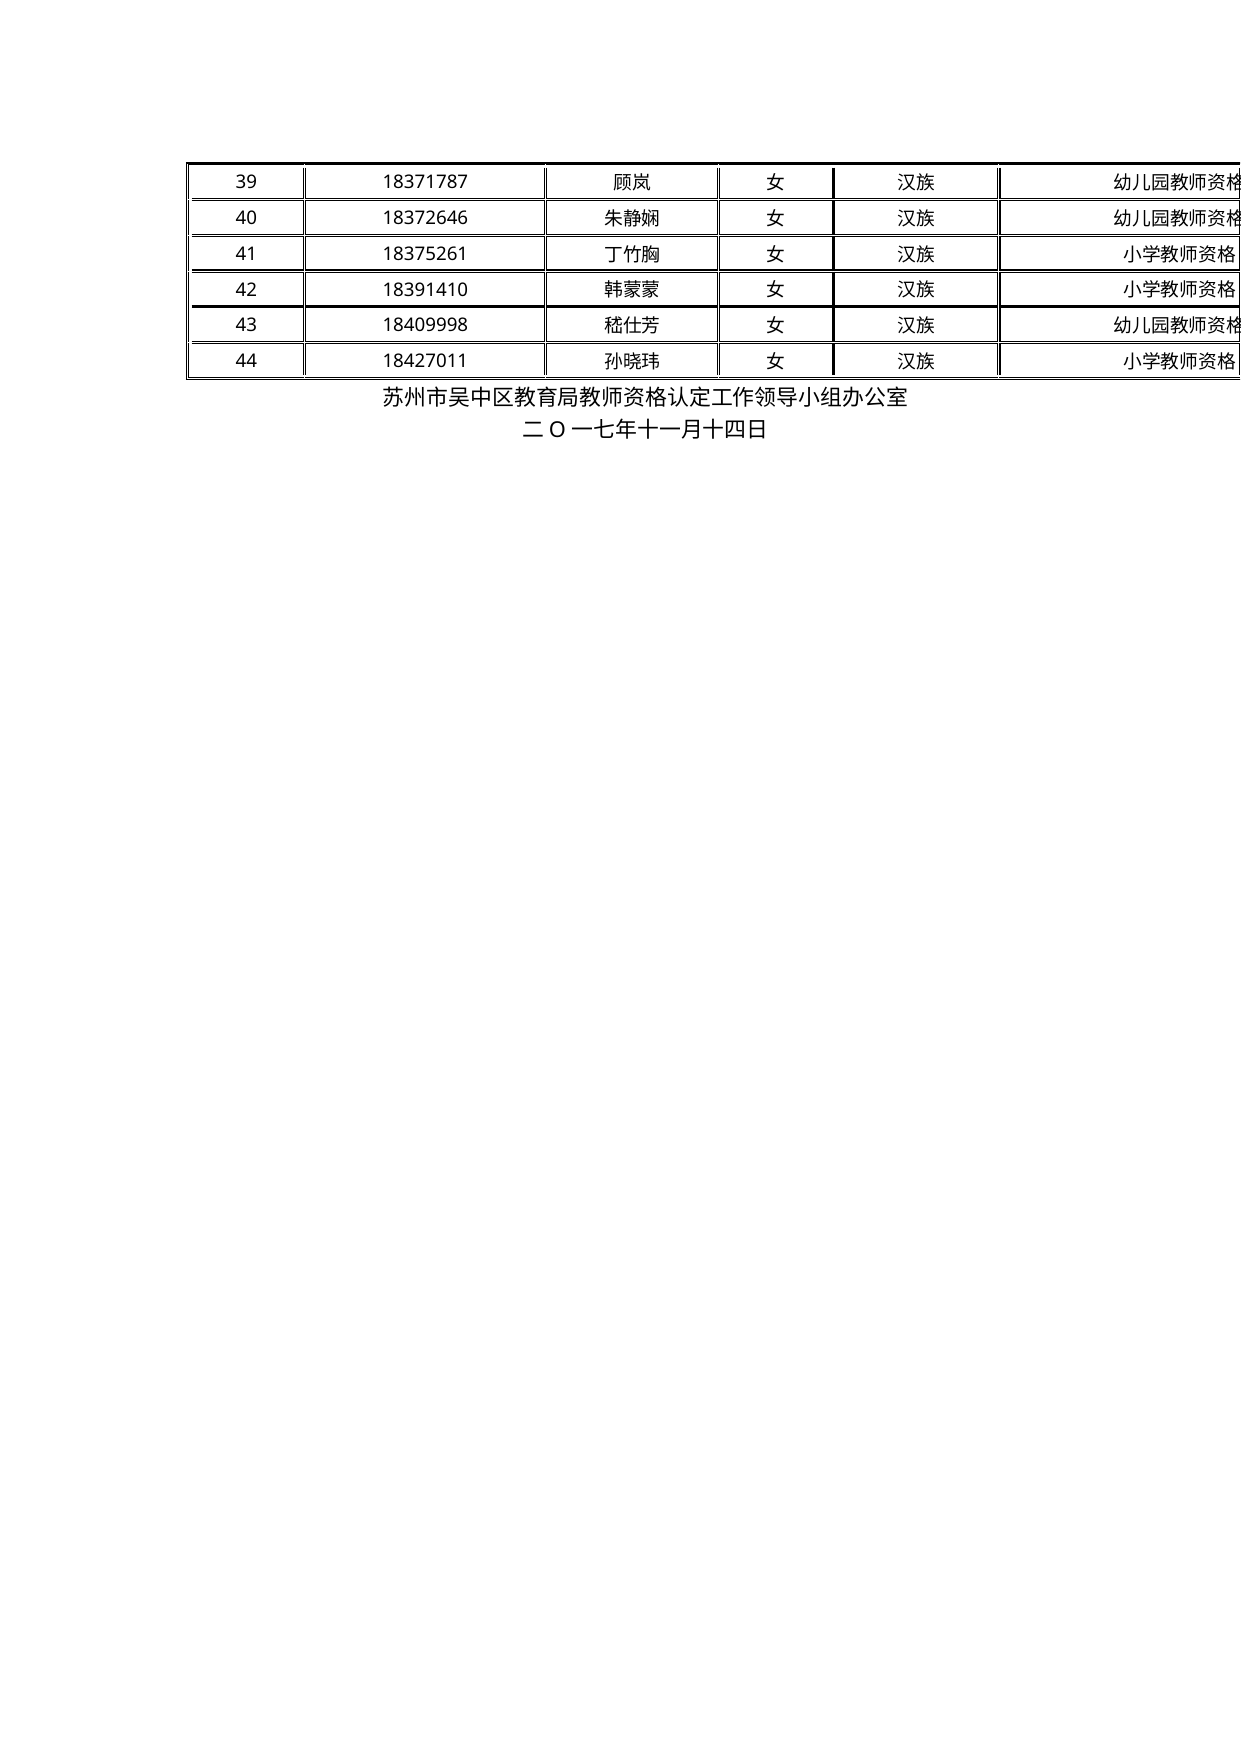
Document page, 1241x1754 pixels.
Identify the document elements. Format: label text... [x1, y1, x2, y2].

table_cell 汉族 [835, 273, 997, 305]
table_cell 18372646 [306, 201, 544, 233]
table_cell 18375261 [306, 237, 544, 269]
table_cell 汉族 [835, 308, 997, 341]
table_cell 女 [719, 165, 833, 198]
table_cell 43 [189, 305, 303, 341]
table_cell 幼儿园教师资格 [1001, 308, 1239, 341]
table_cell 女 [719, 344, 833, 376]
table_cell 40 [188, 198, 304, 233]
table_cell 汉族 [835, 237, 997, 269]
table_cell 汉族 [833, 164, 999, 198]
table_cell 18391410 [306, 273, 544, 305]
table_cell 42 [189, 269, 303, 305]
table_cell 小学教师资格 [1001, 273, 1239, 305]
table_cell 小学教师资格 [999, 344, 1240, 376]
table_cell 朱静娴 [547, 201, 717, 233]
table_cell 小学教师资格 [1001, 237, 1239, 269]
table_cell 汉族 [833, 341, 999, 376]
table_cell 孙晓玮 [546, 344, 719, 376]
table_cell 顾岚 [546, 165, 719, 198]
table_cell 18409998 [306, 308, 544, 341]
table_cell 44 [188, 341, 304, 376]
text 二 O 一七年十一月十四日 [187, 412, 1053, 444]
table_cell 韩蒙蒙 [547, 273, 717, 305]
table_cell 女 [720, 237, 832, 269]
table_cell 18371787 [305, 165, 546, 198]
table_cell 女 [720, 308, 832, 341]
table_cell 41 [189, 234, 303, 269]
table_cell 汉族 [835, 201, 997, 233]
table_cell 39 [189, 165, 304, 198]
table_cell 女 [720, 201, 832, 233]
table_cell 18427011 [305, 344, 546, 376]
table_cell 女 [720, 273, 832, 305]
table_cell 幼儿园教师资格 [1001, 201, 1239, 233]
table_cell 嵇仕芳 [547, 308, 717, 341]
table_cell 幼儿园教师资格 [999, 165, 1240, 198]
text 苏州市吴中区教育局教师资格认定工作领导小组办公室 [187, 380, 1053, 412]
table_cell 丁竹胸 [547, 237, 717, 269]
